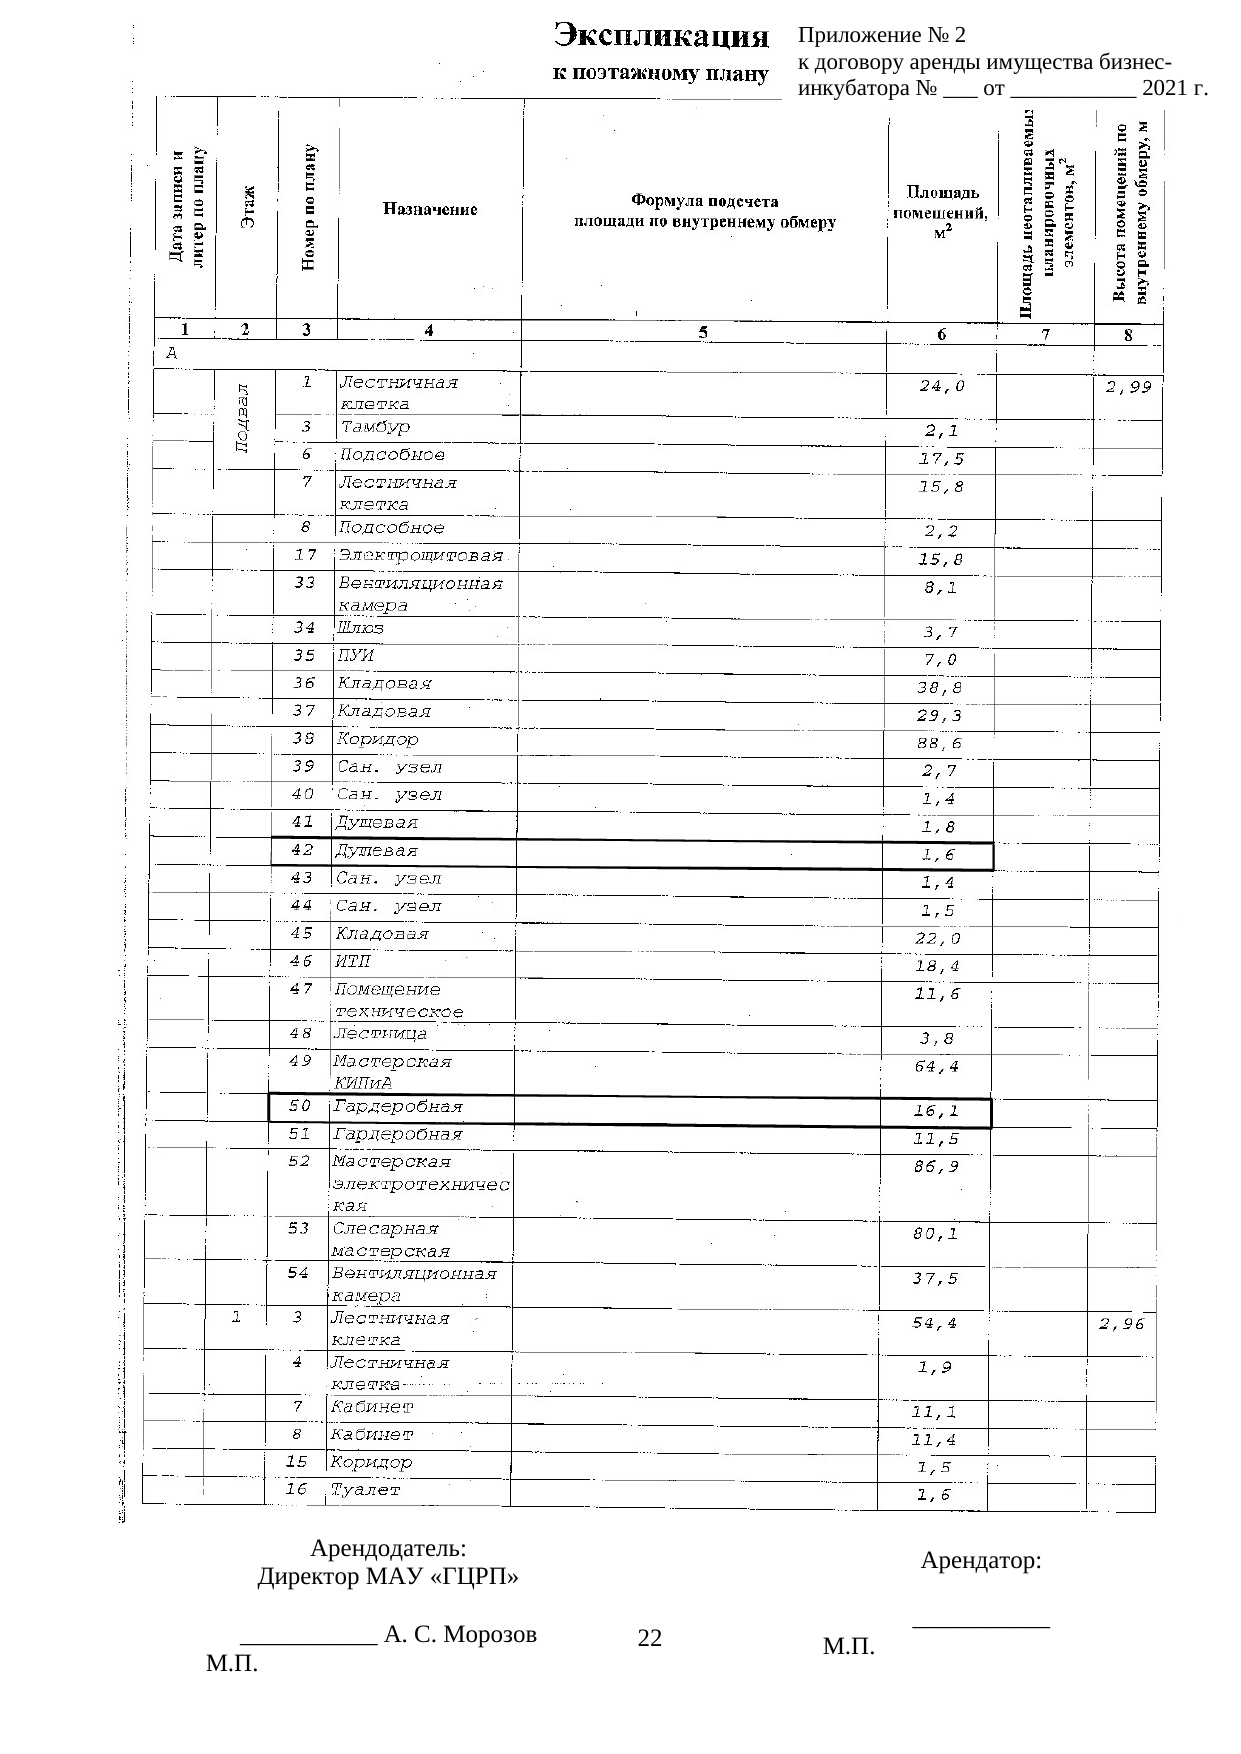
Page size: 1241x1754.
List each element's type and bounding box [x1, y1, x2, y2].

picture [118, 14, 1182, 1523]
